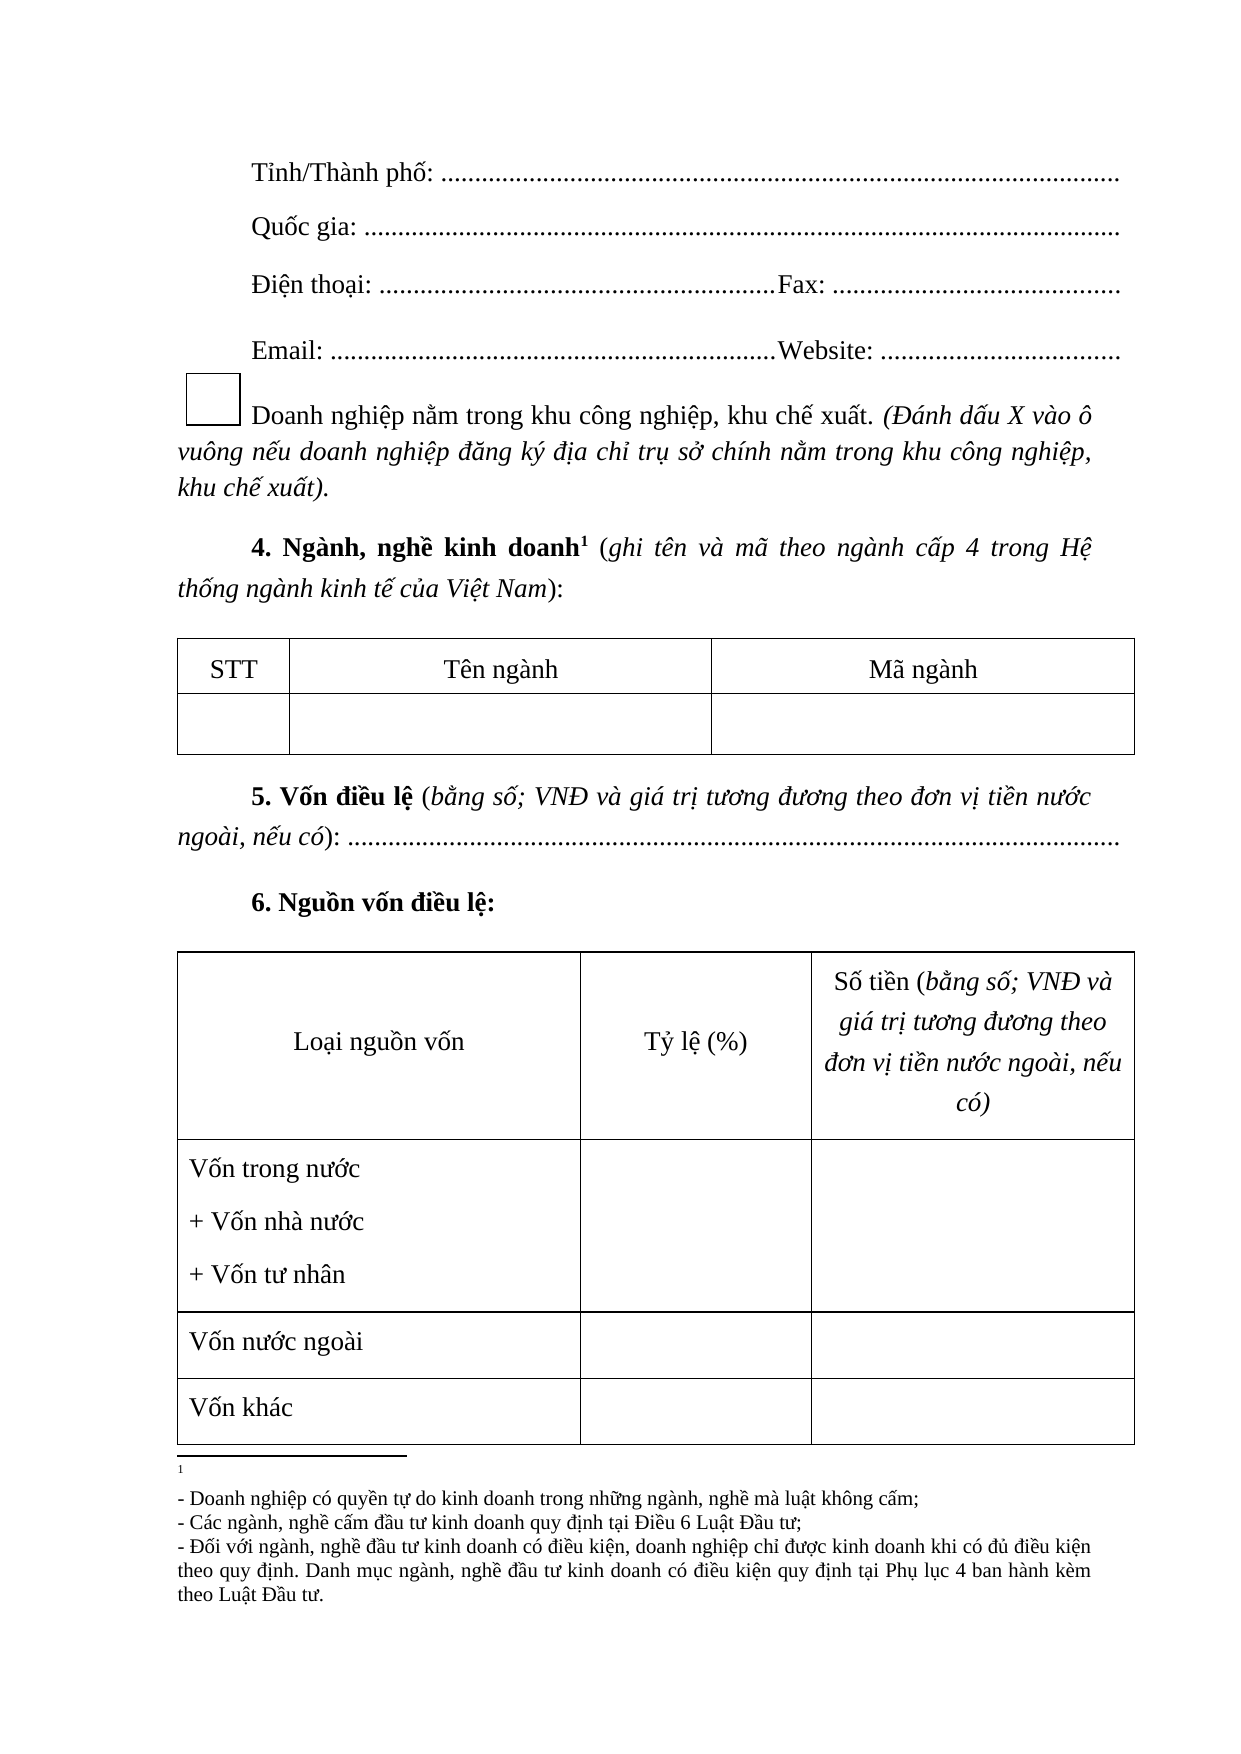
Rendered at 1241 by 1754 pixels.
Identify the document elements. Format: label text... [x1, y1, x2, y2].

table_cell [178, 694, 289, 754]
text 5. Vốn điều lệ (bằng số; VNĐ và giá trị tương đương theo đơn vị tiền nước ngoài, nếu có): [177, 780, 1092, 852]
table_cell [581, 1313, 811, 1378]
table_cell [581, 1379, 811, 1444]
text Doanh nghiệp nằm trong khu công nghiệp, khu chế xuất. (Đánh dấu X vào ô vuông nếu doanh nghiệp đăng ký địa chỉ trụ sở chính nằm trong khu công nghiệp, khu chế xuất). [177, 399, 1092, 502]
table_cell [812, 1140, 1134, 1311]
table_cell Vốn nước ngoài [178, 1313, 580, 1378]
text Tỉnh/Thành phố: [177, 148, 1092, 189]
table_cell [812, 1379, 1134, 1444]
table_cell [290, 694, 711, 754]
text 6. Nguồn vốn điều lệ: [177, 886, 1092, 917]
text 4. Ngành, nghề kinh doanh (ghi tên và mã theo ngành cấp 4 trong Hệ thống ngành kinh tế của Việt Nam): [177, 532, 1092, 603]
table_header STT [178, 639, 289, 693]
table_cell [812, 1313, 1134, 1378]
table_header Tên ngành [290, 639, 711, 693]
text Email: Website: [177, 334, 1092, 365]
table_cell Vốn trong nước + Vốn nhà nước + Vốn tư nhân [178, 1140, 580, 1311]
table_header Mã ngành [712, 639, 1134, 693]
table_cell Vốn khác [178, 1379, 580, 1444]
table_header Loại nguồn vốn [178, 953, 580, 1139]
table_header Tỷ lệ (%) [581, 953, 811, 1139]
table_cell [581, 1140, 811, 1311]
table_cell [712, 694, 1134, 754]
text Điện thoại: Fax: [177, 268, 1092, 300]
text Quốc gia: [177, 202, 1092, 243]
table_header Số tiền (bằng số; VNĐ và giá trị tương đương theo đơn vị tiền nước ngoài, nếu có) [812, 953, 1134, 1139]
